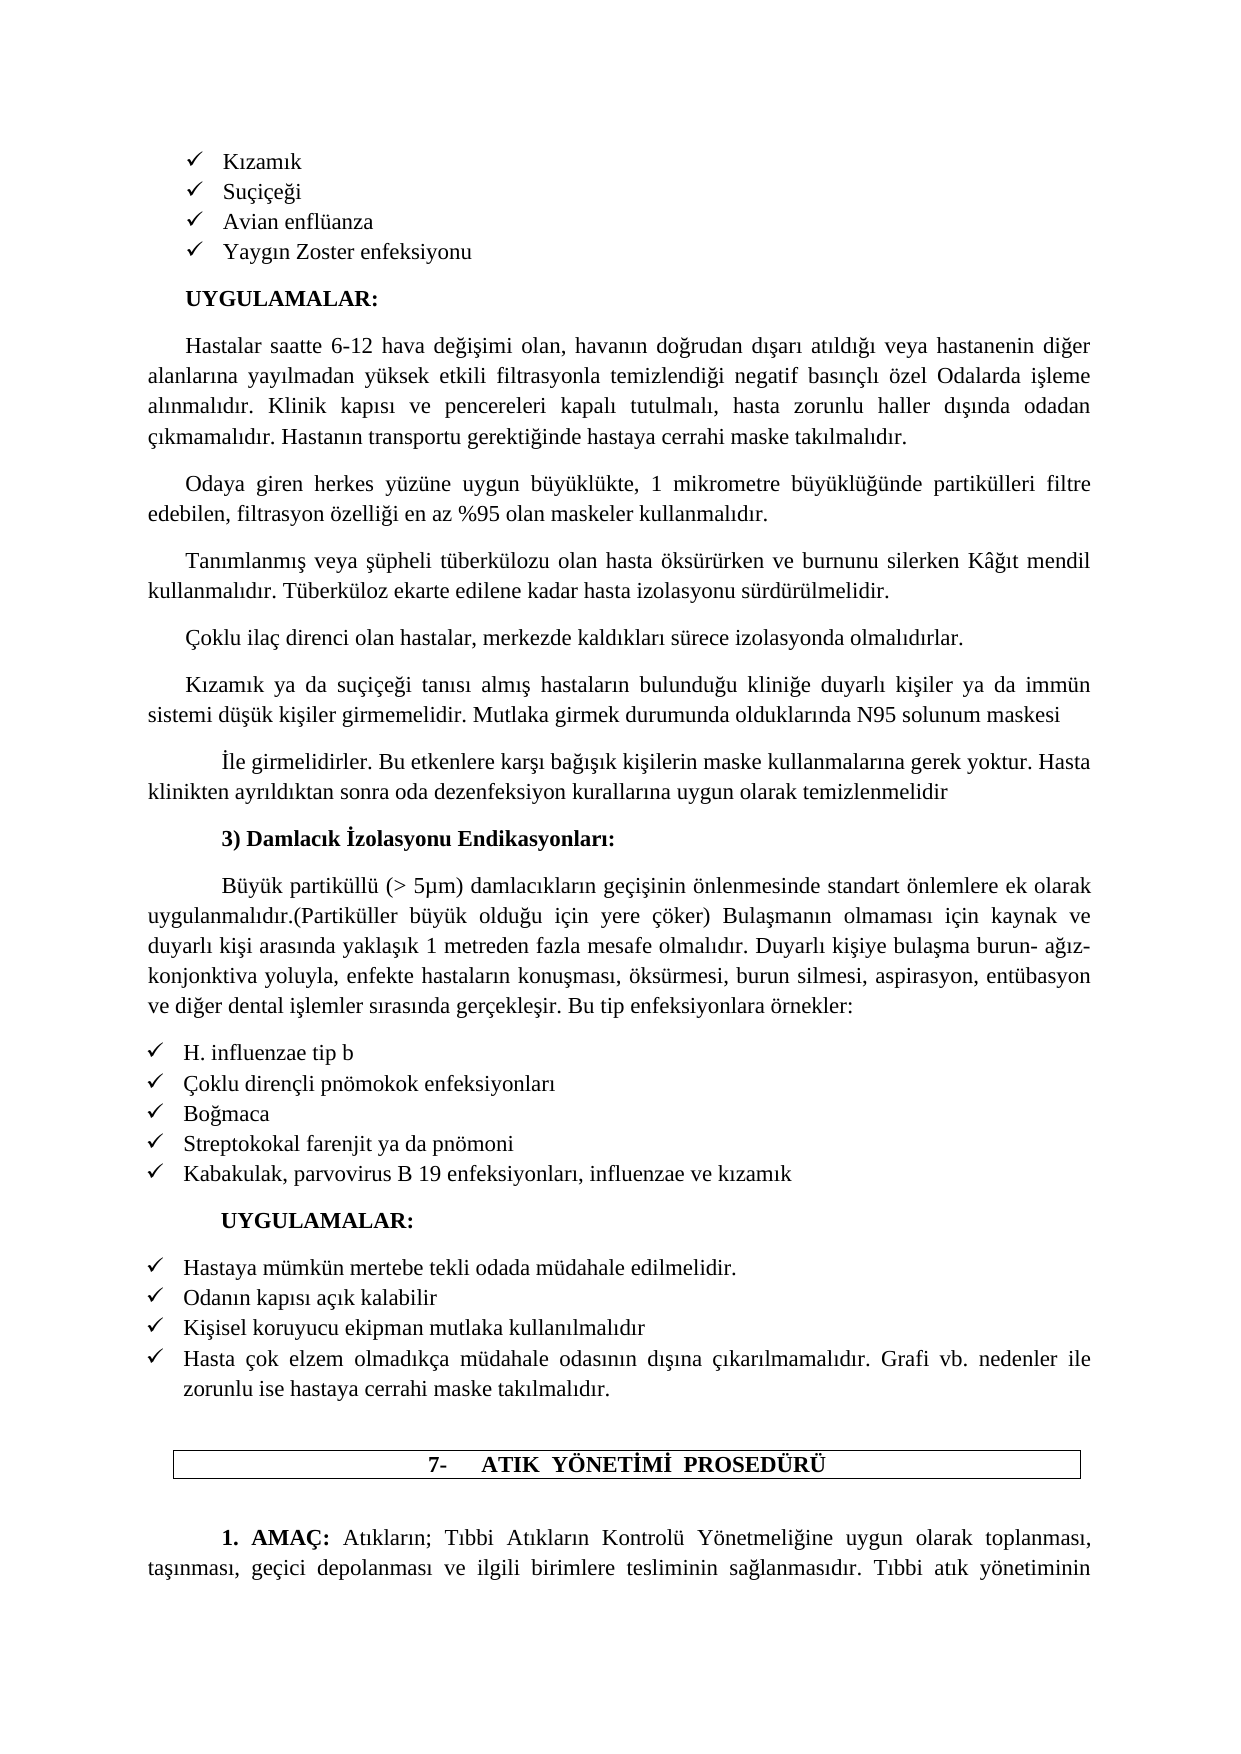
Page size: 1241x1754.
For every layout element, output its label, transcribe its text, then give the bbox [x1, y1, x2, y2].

text Çoklu ilaç direnci olan hastalar, merkezde kaldıkları sürece izolasyonda olmalıdırlar. [148, 624, 1092, 650]
list Kızamık [185, 148, 1092, 174]
table_header 7- ATIK YÖNETİMİ PROSEDÜRÜ [174, 1451, 1080, 1477]
text UYGULAMALAR: [148, 285, 1092, 312]
text Odaya giren herkes yüzüne uygun büyüklükte, 1 mikrometre büyüklüğünde partikülleri filtre edebilen, filtrasyon özelliği en az %95 olan maskeler kullanmalıdır. [148, 469, 1092, 526]
list Streptokokal farenjit ya da pnömoni [146, 1130, 1092, 1156]
list Çoklu dirençli pnömokok enfeksiyonları [146, 1069, 1092, 1096]
text Kızamık ya da suçiçeği tanısı almış hastaların bulunduğu kliniğe duyarlı kişiler ya da immün sistemi düşük kişiler girmemelidir. Mutlaka girmek durumunda olduklarında N95 solunum maskesi [148, 671, 1092, 727]
text Büyük partiküllü (> 5µm) damlacıkların geçişinin önlenmesinde standart önlemlere ek olarak uygulanmalıdır.(Partiküller büyük olduğu için yere çöker) Bulaşmanın olmaması için kaynak ve duyarlı kişi arasında yaklaşık 1 metreden fazla mesafe olmalıdır. Duyarlı kişiye bulaşma burun- ağız-konjonktiva yoluyla, enfekte hastaların konuşması, öksürmesi, burun silmesi, aspirasyon, entübasyon ve diğer dental işlemler sırasında gerçekleşir. Bu tip enfeksiyonlara örnekler: [148, 872, 1092, 1019]
list Yaygın Zoster enfeksiyonu [185, 238, 1092, 265]
text Hastalar saatte 6-12 hava değişimi olan, havanın doğrudan dışarı atıldığı veya hastanenin diğer alanlarına yayılmadan yüksek etkili filtrasyonla temizlendiği negatif basınçlı özel Odalarda işleme alınmalıdır. Klinik kapısı ve pencereleri kapalı tutulmalı, hasta zorunlu haller dışında odadan çıkmamalıdır. Hastanın transportu gerektiğinde hastaya cerrahi maske takılmalıdır. [148, 332, 1092, 449]
list H. influenzae tip b [146, 1039, 1092, 1066]
text UYGULAMALAR: [183, 1207, 1092, 1233]
list Kabakulak, parvovirus B 19 enfeksiyonları, influenzae ve kızamık [146, 1160, 1092, 1187]
list Boğmaca [146, 1100, 1092, 1126]
list Avian enflüanza [185, 208, 1092, 234]
list Hastaya mümkün mertebe tekli odada müdahale edilmelidir. [146, 1254, 1092, 1280]
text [148, 1524, 1092, 1580]
text 3) Damlacık İzolasyonu Endikasyonları: [148, 825, 1092, 851]
text İle girmelidirler. Bu etkenlere karşı bağışık kişilerin maske kullanmalarına gerek yoktur. Hasta klinikten ayrıldıktan sonra oda dezenfeksiyon kurallarına uygun olarak temizlenmelidir [148, 748, 1092, 804]
list Suçiçeği [185, 178, 1092, 204]
list Odanın kapısı açık kalabilir [146, 1284, 1092, 1311]
text Tanımlanmış veya şüpheli tüberkülozu olan hasta öksürürken ve burnunu silerken Kâğıt mendil kullanmalıdır. Tüberküloz ekarte edilene kadar hasta izolasyonu sürdürülmelidir. [148, 547, 1092, 603]
list Hasta çok elzem olmadıkça müdahale odasının dışına çıkarılmamalıdır. Grafi vb. nedenler ile zorunlu ise hastaya cerrahi maske takılmalıdır. [146, 1344, 1092, 1401]
list Kişisel koruyucu ekipman mutlaka kullanılmalıdır [146, 1314, 1092, 1341]
